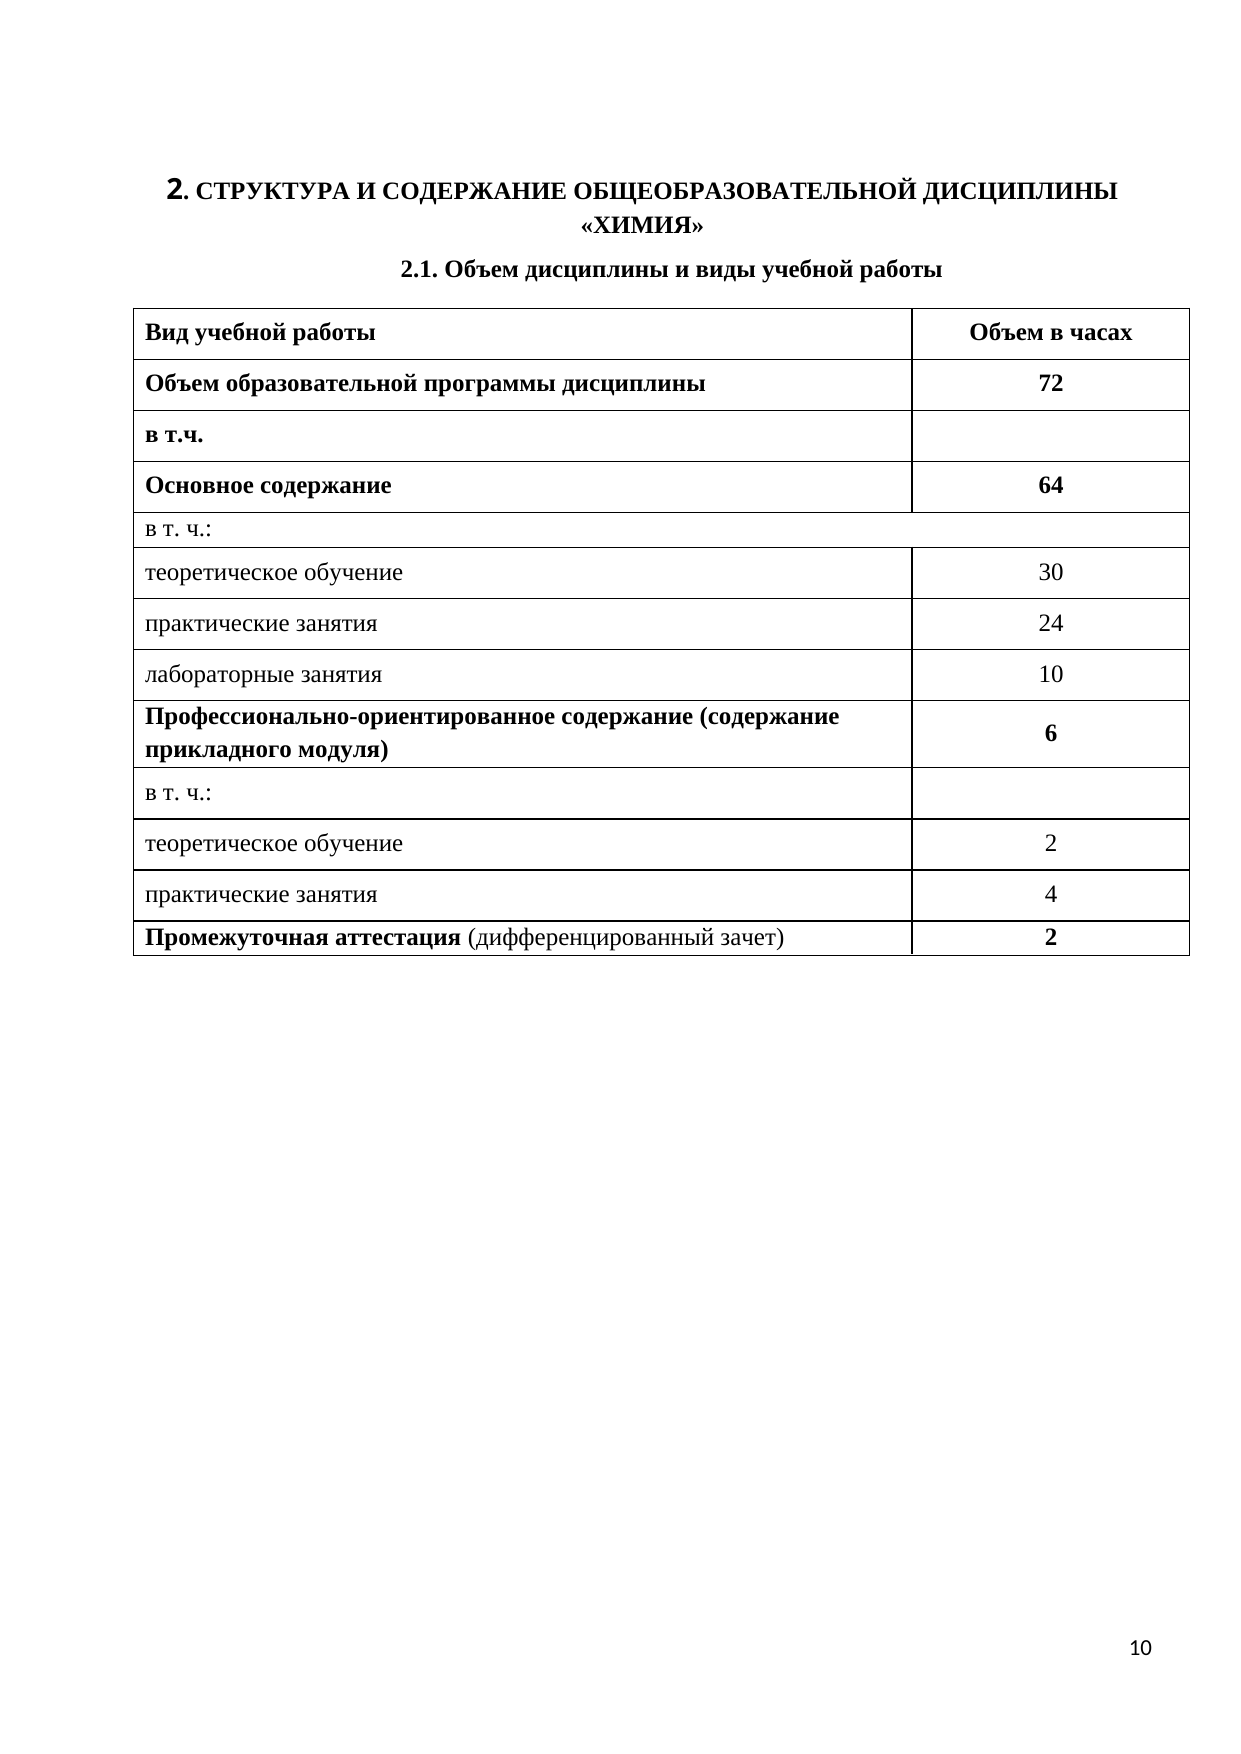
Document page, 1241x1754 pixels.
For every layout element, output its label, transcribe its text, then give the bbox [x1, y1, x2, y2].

table_cell 4 [913, 871, 1189, 920]
table_cell 64 [913, 462, 1189, 512]
table_cell Промежуточная аттестация (дифференцированный зачет) [134, 922, 911, 954]
table_cell в т. ч.: [134, 768, 911, 818]
table_header Вид учебной работы [134, 309, 911, 358]
table_cell в т. ч.: [134, 513, 1189, 547]
text 2.1. Объем дисциплины и виды учебной работы [133, 254, 1152, 282]
table_cell 24 [913, 599, 1189, 649]
table_cell практические занятия [134, 599, 911, 649]
table_cell практические занятия [134, 871, 911, 920]
table_header Объем в часах [913, 309, 1189, 358]
table_cell теоретическое обучение [134, 548, 911, 598]
table_cell 6 [913, 701, 1189, 767]
table_cell 72 [913, 360, 1189, 409]
table_cell 2 [913, 820, 1189, 869]
table_cell лабораторные занятия [134, 650, 911, 700]
table_cell Основное содержание [134, 462, 911, 512]
table_cell Профессионально-ориентированное содержание (содержание прикладного модуля) [134, 701, 911, 767]
table_cell 2 [913, 922, 1189, 954]
table_cell 10 [913, 650, 1189, 700]
table_cell Объем образовательной программы дисциплины [134, 360, 911, 409]
table_cell 30 [913, 548, 1189, 598]
table_cell в т.ч. [134, 411, 911, 461]
table_cell теоретическое обучение [134, 820, 911, 869]
table_cell [913, 411, 1189, 461]
table_cell [913, 768, 1189, 818]
subtitle 2. СТРУКТУРА И СОДЕРЖАНИЕ ОБЩЕОБРАЗОВАТЕЛЬНОЙ ДИСЦИПЛИНЫ «ХИМИЯ» [133, 168, 1152, 239]
